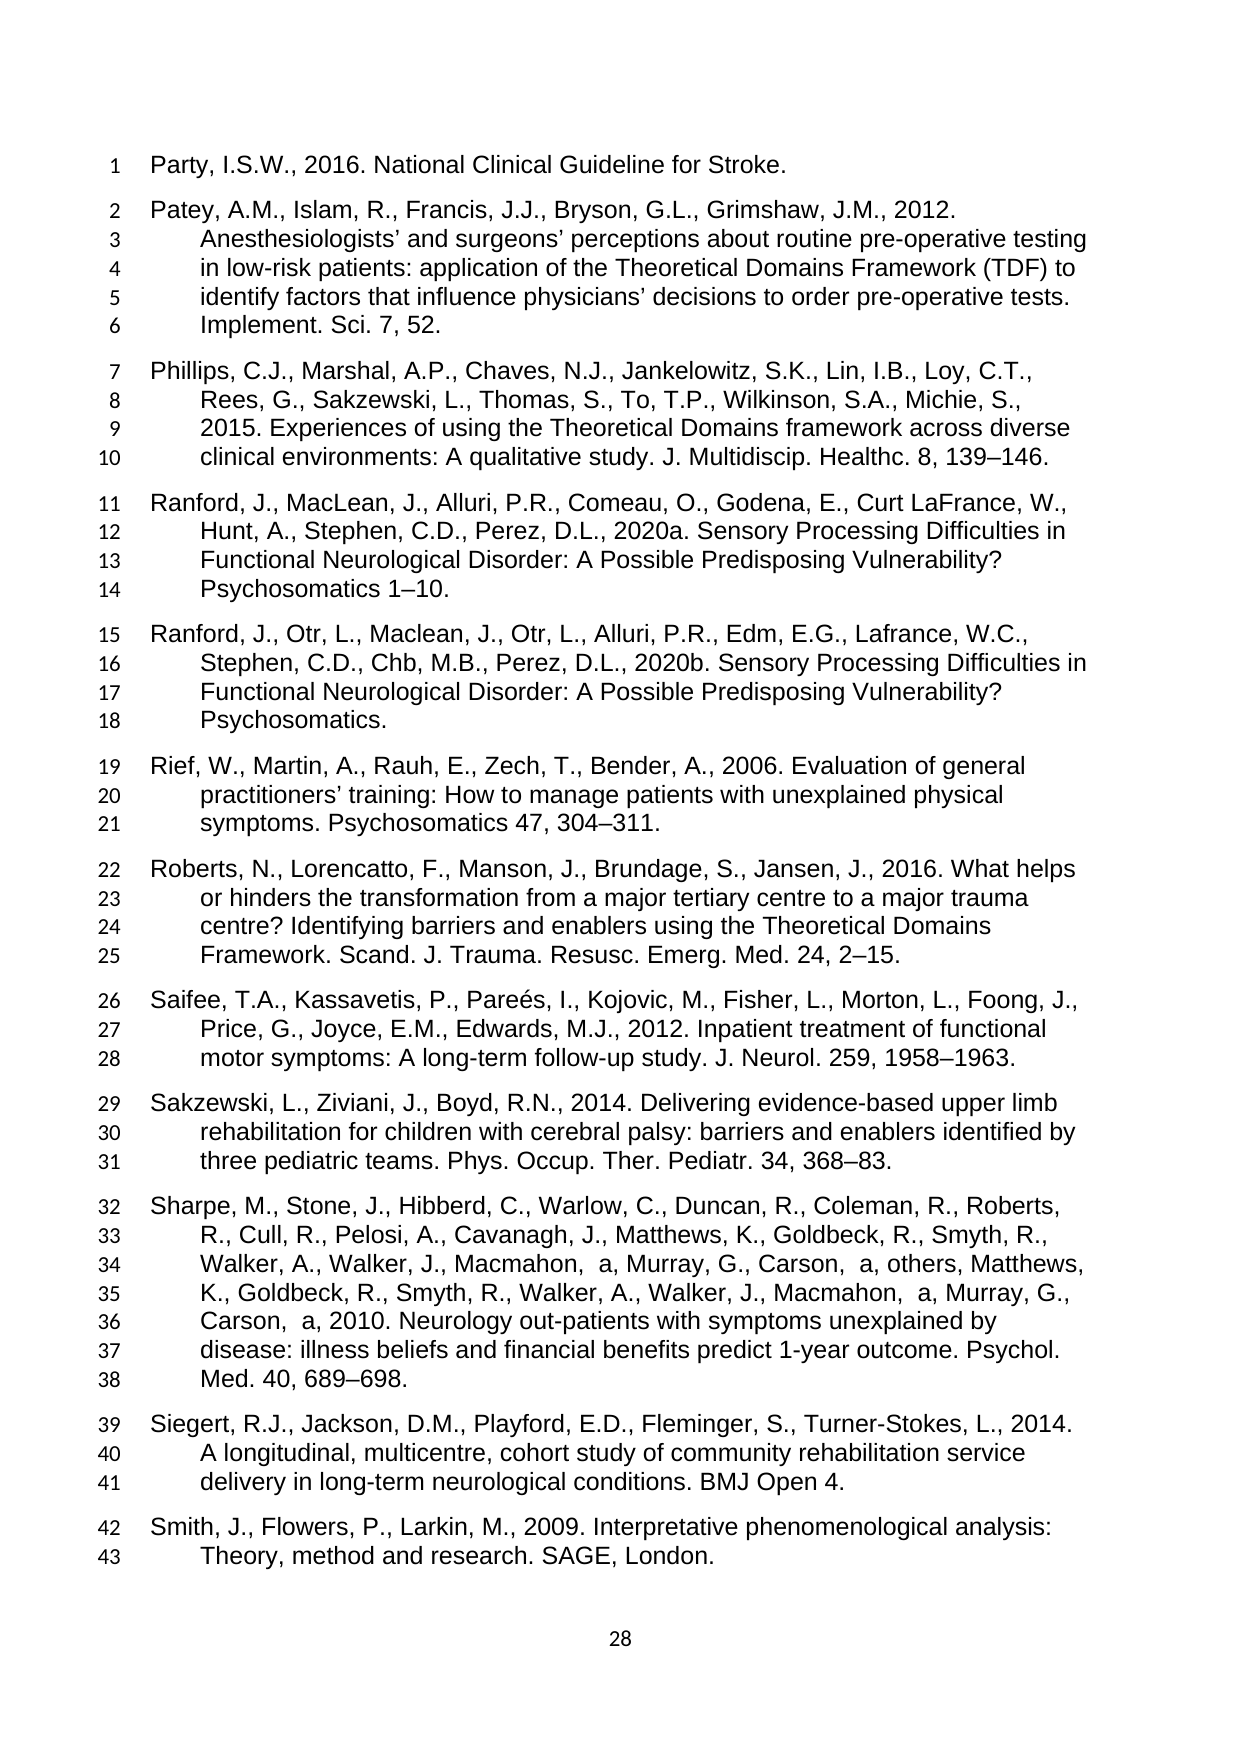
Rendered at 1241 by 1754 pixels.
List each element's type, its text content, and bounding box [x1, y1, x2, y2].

text Siegert, R.J., Jackson, D.M., Playford, E.D., Fleminger, S., Turner-Stokes, L., 2014. A longitudinal, multicentre, cohort study of community rehabilitation service delivery in long-term neurological conditions. BMJ Open 4. [150, 1409, 1090, 1495]
text Sakzewski, L., Ziviani, J., Boyd, R.N., 2014. Delivering evidence-based upper limb rehabilitation for children with cerebral palsy: barriers and enablers identified by three pediatric teams. Phys. Occup. Ther. Pediatr. 34, 368–83. [150, 1088, 1090, 1174]
text Smith, J., Flowers, P., Larkin, M., 2009. Interpretative phenomenological analysis: Theory, method and research. SAGE, London. [150, 1512, 1090, 1569]
text Sharpe, M., Stone, J., Hibberd, C., Warlow, C., Duncan, R., Coleman, R., Roberts, R., Cull, R., Pelosi, A., Cavanagh, J., Matthews, K., Goldbeck, R., Smyth, R., Walker, A., Walker, J., Macmahon, a, Murray, G., Carson, a, others, Matthews, K., Goldbeck, R., Smyth, R., Walker, A., Walker, J., Macmahon, a, Murray, G., Carson, a, 2010. Neurology out-patients with symptoms unexplained by disease: illness beliefs and financial benefits predict 1-year outcome. Psychol. Med. 40, 689–698. [150, 1191, 1090, 1392]
text Saifee, T.A., Kassavetis, P., Pareés, I., Kojovic, M., Fisher, L., Morton, L., Foong, J., Price, G., Joyce, E.M., Edwards, M.J., 2012. Inpatient treatment of functional motor symptoms: A long-term follow-up study. J. Neurol. 259, 1958–1963. [150, 985, 1090, 1072]
text Rief, W., Martin, A., Rauh, E., Zech, T., Bender, A., 2006. Evaluation of general practitioners’ training: How to manage patients with unexplained physical symptoms. Psychosomatics 47, 304–311. [150, 751, 1090, 837]
text Party, I.S.W., 2016. National Clinical Guideline for Stroke. [150, 150, 1090, 179]
text Roberts, N., Lorencatto, F., Manson, J., Brundage, S., Jansen, J., 2016. What helps or hinders the transformation from a major tertiary centre to a major trauma centre? Identifying barriers and enablers using the Theoretical Domains Framework. Scand. J. Trauma. Resusc. Emerg. Med. 24, 2–15. [150, 854, 1090, 969]
text Patey, A.M., Islam, R., Francis, J.J., Bryson, G.L., Grimshaw, J.M., 2012. Anesthesiologists’ and surgeons’ perceptions about routine pre-operative testing in low-risk patients: application of the Theoretical Domains Framework (TDF) to identify factors that influence physicians’ decisions to order pre-operative tests. Implement. Sci. 7, 52. [150, 195, 1090, 339]
text Ranford, J., MacLean, J., Alluri, P.R., Comeau, O., Godena, E., Curt LaFrance, W., Hunt, A., Stephen, C.D., Perez, D.L., 2020a. Sensory Processing Difficulties in Functional Neurological Disorder: A Possible Predisposing Vulnerability? Psychosomatics 1–10. [150, 487, 1090, 602]
text Phillips, C.J., Marshal, A.P., Chaves, N.J., Jankelowitz, S.K., Lin, I.B., Loy, C.T., Rees, G., Sakzewski, L., Thomas, S., To, T.P., Wilkinson, S.A., Michie, S., 2015. Experiences of using the Theoretical Domains framework across diverse clinical environments: A qualitative study. J. Multidiscip. Healthc. 8, 139–146. [150, 356, 1090, 471]
text Ranford, J., Otr, L., Maclean, J., Otr, L., Alluri, P.R., Edm, E.G., Lafrance, W.C., Stephen, C.D., Chb, M.B., Perez, D.L., 2020b. Sensory Processing Difficulties in Functional Neurological Disorder: A Possible Predisposing Vulnerability? Psychosomatics. [150, 619, 1090, 734]
